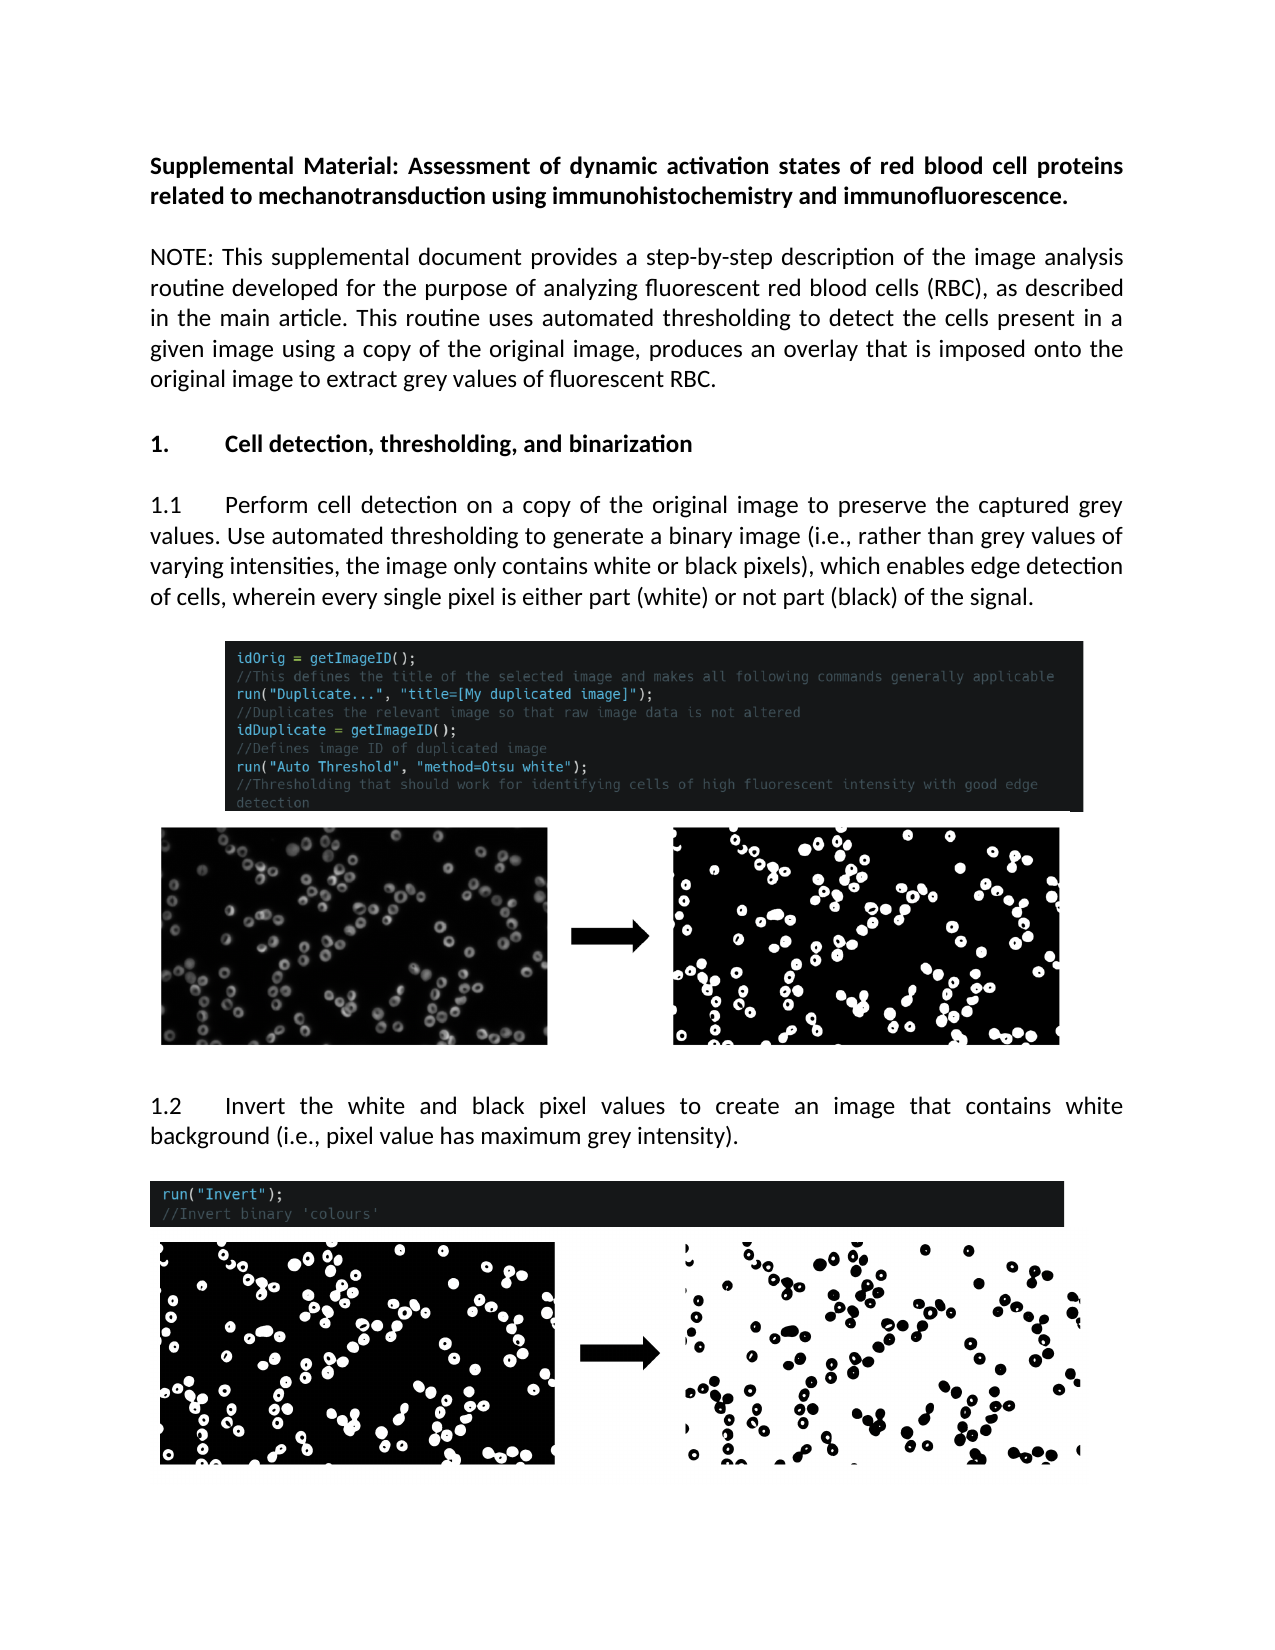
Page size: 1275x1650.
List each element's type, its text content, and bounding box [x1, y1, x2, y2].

picture [150, 1181, 1090, 1485]
text NOTE: This supplemental document provides a step-by-step description of the image analysis routine developed for the purpose of analyzing fluorescent red blood cells (RBC), as described in the main article. This routine uses automated thresholding to detect the cells present in a given image using a copy of the original image, produces an overlay that is imposed onto the original image to extract grey values of fluorescent RBC. [150, 242, 1125, 394]
subtitle Supplemental Material: Assessment of dynamic activation states of red blood cell proteins related to mechanotransduction using immunohistochemistry and immunofluorescence. [150, 150, 1125, 211]
picture [150, 641, 1084, 1060]
list Invert the white and black pixel values to create an image that contains white background (i.e., pixel value has maximum grey intensity). [150, 1090, 1125, 1151]
subtitle Cell detection, thresholding, and binarization [150, 428, 1125, 459]
list Perform cell detection on a copy of the original image to preserve the captured grey values. Use automated thresholding to generate a binary image (i.e., rather than grey values of varying intensities, the image only contains white or black pixels), which enables edge detection of cells, wherein every single pixel is either part (white) or not part (black) of the signal. [150, 489, 1125, 611]
